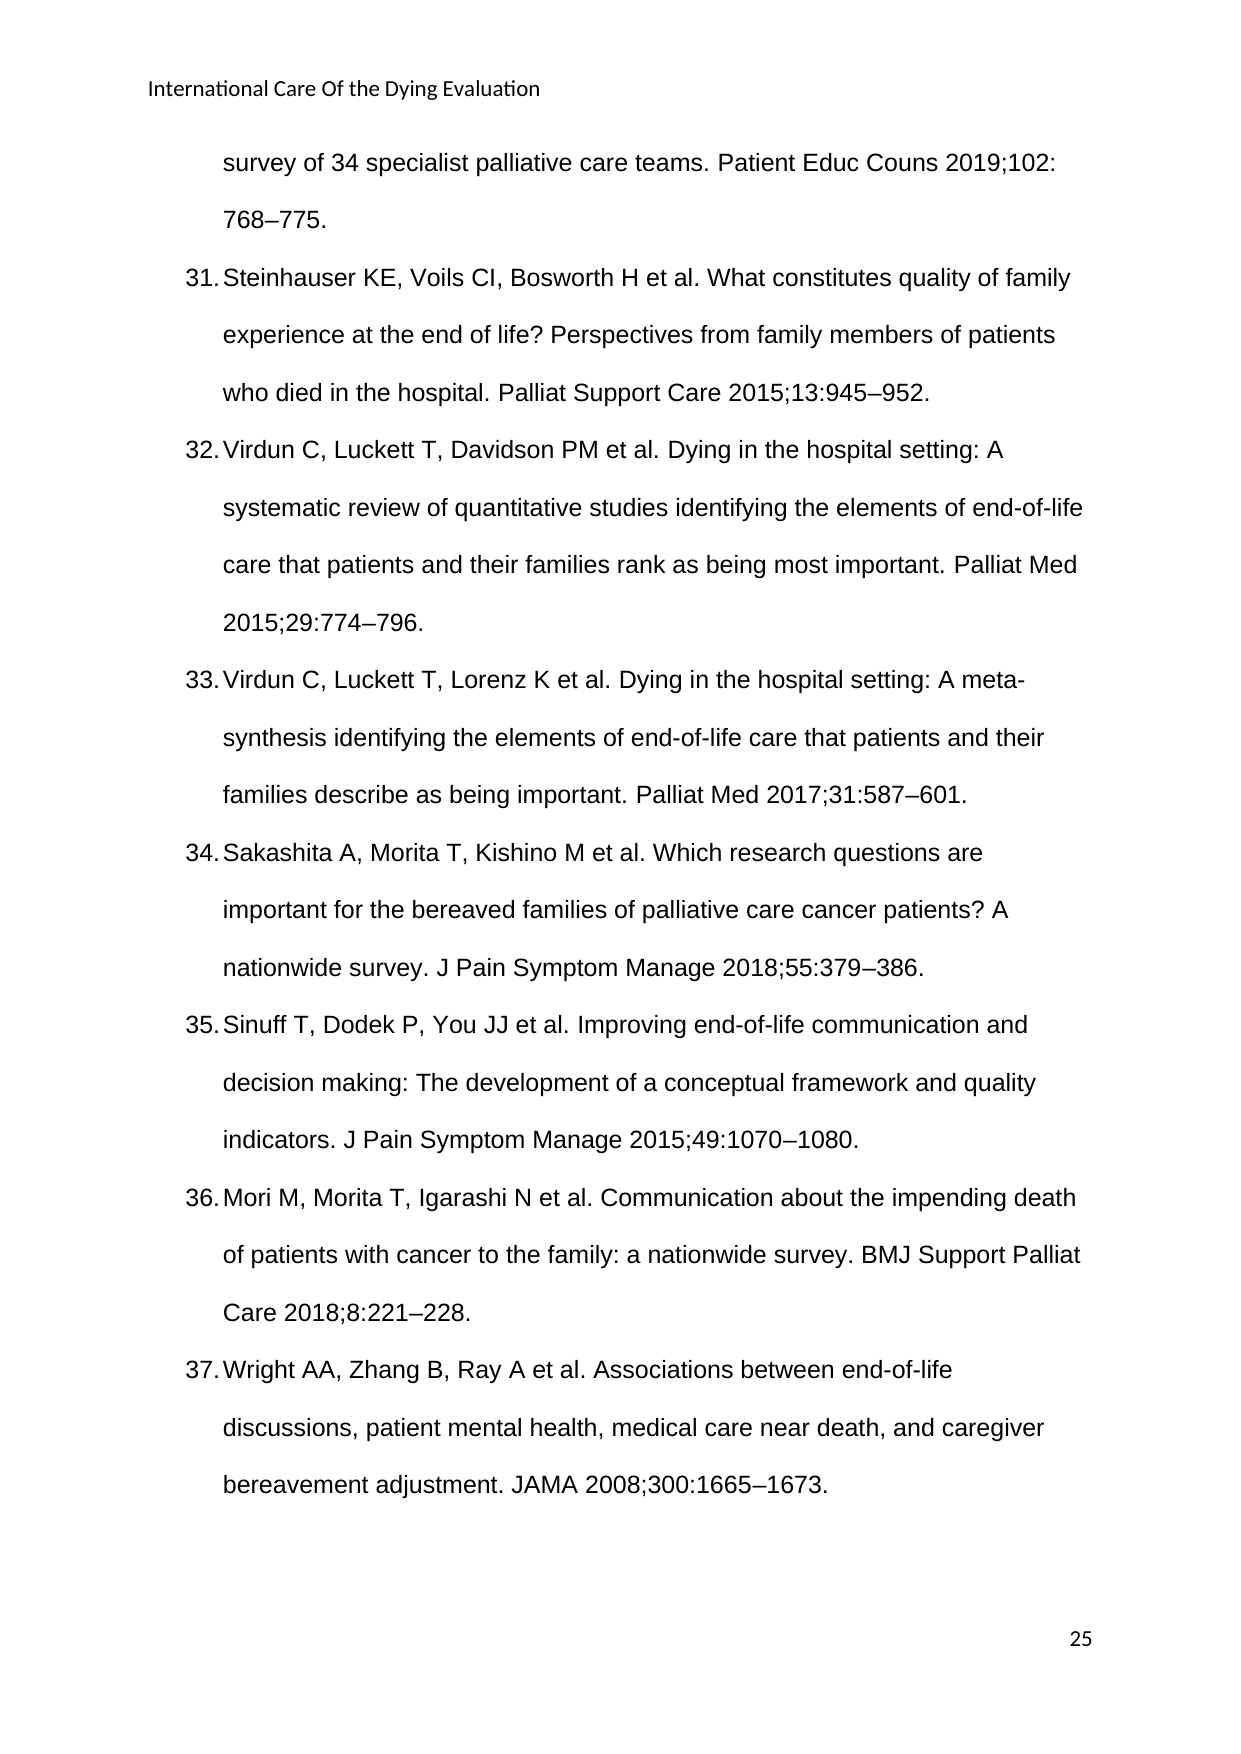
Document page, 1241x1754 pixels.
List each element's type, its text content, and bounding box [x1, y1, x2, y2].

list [185, 148, 1092, 234]
list Sinuff T, Dodek P, You JJ et al. Improving end-of-life communication and decision making: The development of a conceptual framework and quality indicators. J Pain Symptom Manage 2015;49:1070–1080. [185, 1010, 1092, 1154]
list Sakashita A, Morita T, Kishino M et al. Which research questions are important for the bereaved families of palliative care cancer patients? A nationwide survey. J Pain Symptom Manage 2018;55:379–386. [185, 838, 1092, 981]
list Steinhauser KE, Voils CI, Bosworth H et al. What constitutes quality of family experience at the end of life? Perspectives from family members of patients who died in the hospital. Palliat Support Care 2015;13:945–952. [185, 263, 1092, 406]
list Virdun C, Luckett T, Lorenz K et al. Dying in the hospital setting: A meta-synthesis identifying the elements of end-of-life care that patients and their families describe as being important. Palliat Med 2017;31:587–601. [185, 665, 1092, 809]
list Virdun C, Luckett T, Davidson PM et al. Dying in the hospital setting: A systematic review of quantitative studies identifying the elements of end-of-life care that patients and their families rank as being most important. Palliat Med 2015;29:774–796. [185, 435, 1092, 636]
list Mori M, Morita T, Igarashi N et al. Communication about the impending death of patients with cancer to the family: a nationwide survey. BMJ Support Palliat Care 2018;8:221–228. [185, 1183, 1092, 1326]
list Wright AA, Zhang B, Ray A et al. Associations between end-of-life discussions, patient mental health, medical care near death, and caregiver bereavement adjustment. JAMA 2008;300:1665–1673. [185, 1355, 1092, 1499]
